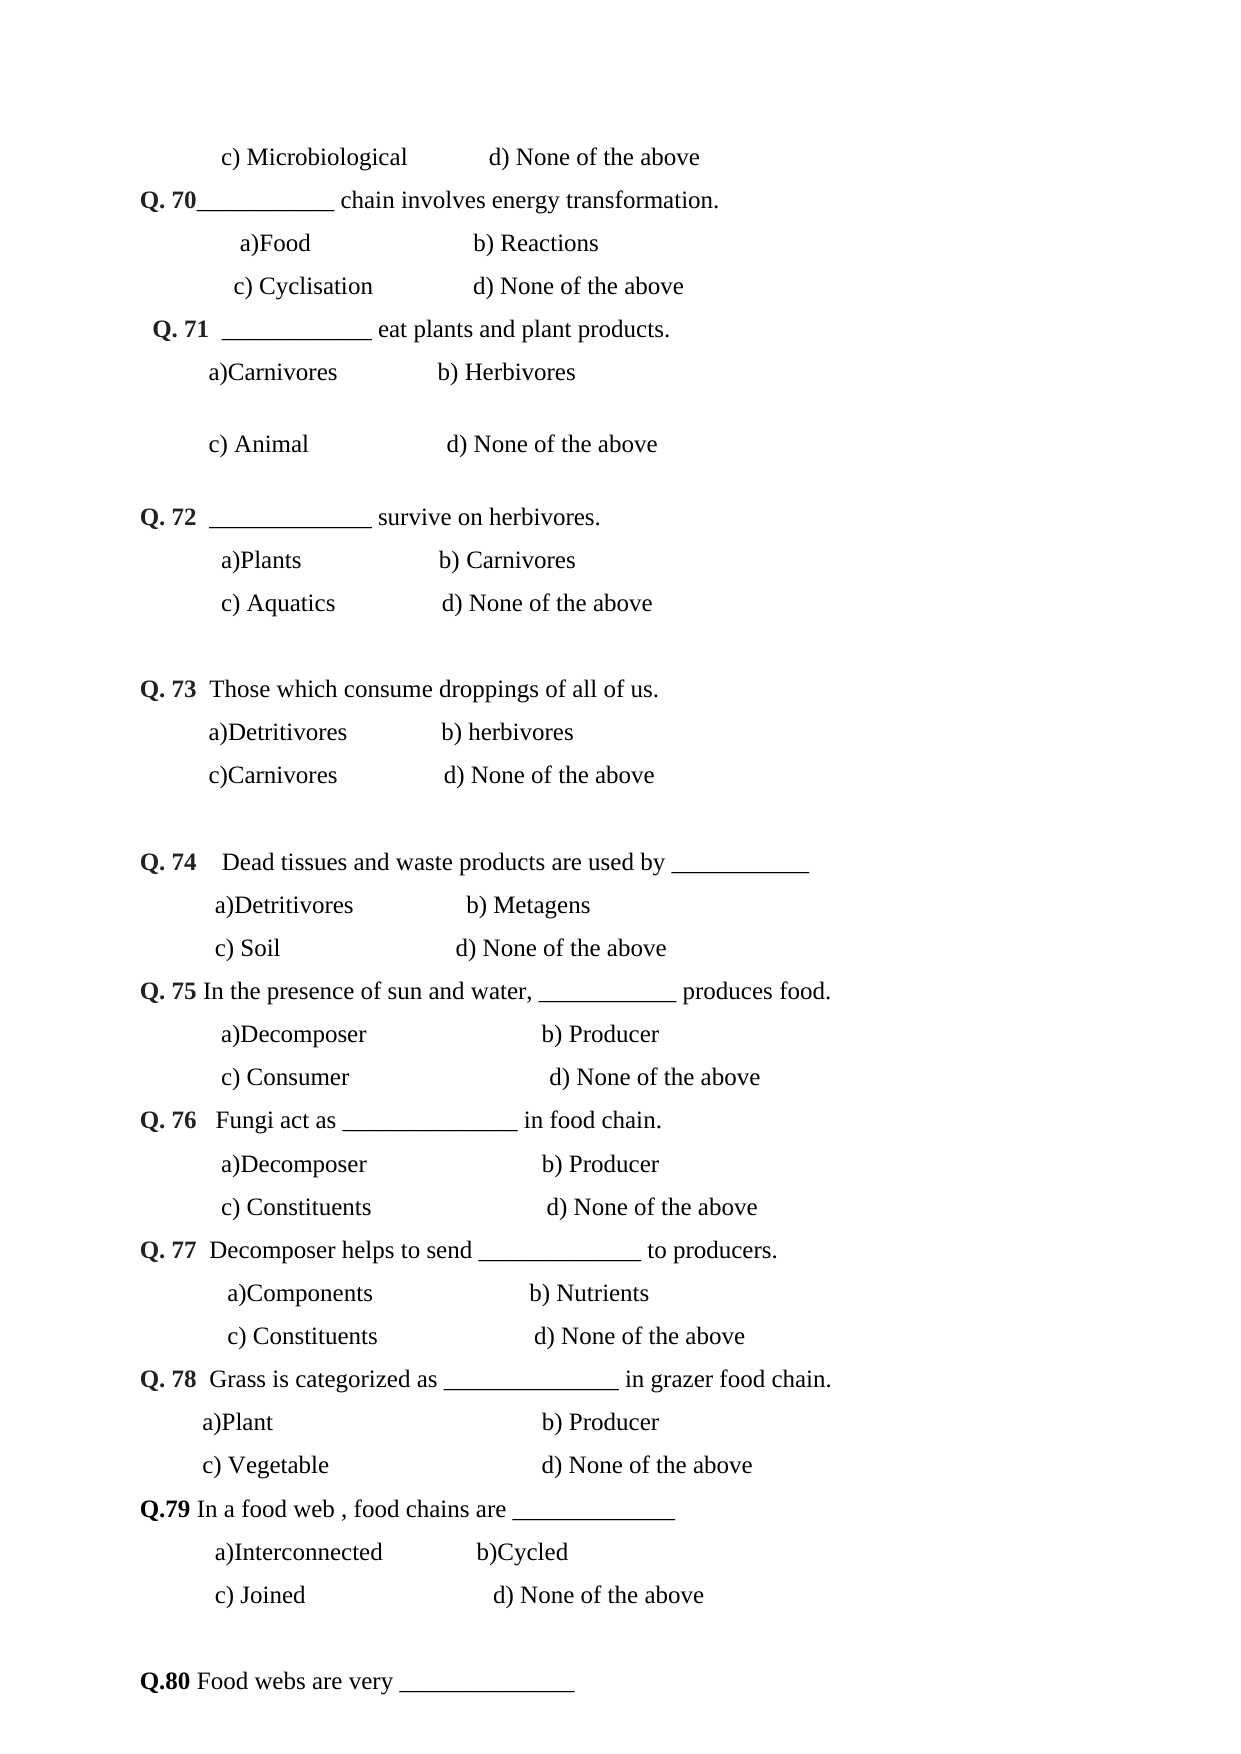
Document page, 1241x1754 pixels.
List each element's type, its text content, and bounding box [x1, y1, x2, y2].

text c) Vegetable d) None of the above [139, 1451, 1098, 1479]
text Q. 74 Dead tissues and waste products are used by ___________ [139, 847, 1098, 876]
text c) Microbiological d) None of the above [139, 142, 1098, 170]
text Q. 72 _____________ survive on herbivores. [139, 502, 1098, 531]
text Q.80 Food webs are very ______________ [139, 1666, 1098, 1695]
text Q. 75 In the presence of sun and water, ___________ produces food. [139, 976, 1098, 1005]
text c) Aquatics d) None of the above [139, 588, 1098, 617]
text c) Consumer d) None of the above [139, 1062, 1098, 1091]
text a)Detritivores b) Metagens [139, 890, 1098, 919]
text Q. 78 Grass is categorized as ______________ in grazer food chain. [139, 1364, 1098, 1393]
text a)Decomposer b) Producer [139, 1149, 1098, 1177]
text c)Carnivores d) None of the above [139, 761, 1098, 789]
text a)Food b) Reactions [139, 228, 1098, 257]
text Q. 71 ____________ eat plants and plant products. [139, 314, 1098, 343]
text a)Plants b) Carnivores [139, 545, 1098, 574]
text Q. 70___________ chain involves energy transformation. [139, 185, 1098, 213]
text a)Carnivores b) Herbivores [139, 357, 1098, 386]
text c) Constituents d) None of the above [139, 1321, 1098, 1350]
text c) Cyclisation d) None of the above [139, 271, 1098, 300]
text a)Decomposer b) Producer [139, 1019, 1098, 1048]
text a)Plant b) Producer [139, 1407, 1098, 1436]
text Q. 73 Those which consume droppings of all of us. [139, 674, 1098, 703]
text Q.79 In a food web , food chains are _____________ [139, 1494, 1098, 1522]
text a)Interconnected b)Cycled [139, 1537, 1098, 1566]
text c) Joined d) None of the above [139, 1580, 1098, 1609]
text c) Soil d) None of the above [139, 933, 1098, 962]
text a)Components b) Nutrients [139, 1278, 1098, 1307]
text c) Animal d) None of the above [139, 429, 1098, 458]
text Q. 77 Decomposer helps to send _____________ to producers. [139, 1235, 1098, 1264]
text Q. 76 Fungi act as ______________ in food chain. [139, 1106, 1098, 1134]
text c) Constituents d) None of the above [139, 1192, 1098, 1221]
text a)Detritivores b) herbivores [139, 717, 1098, 746]
